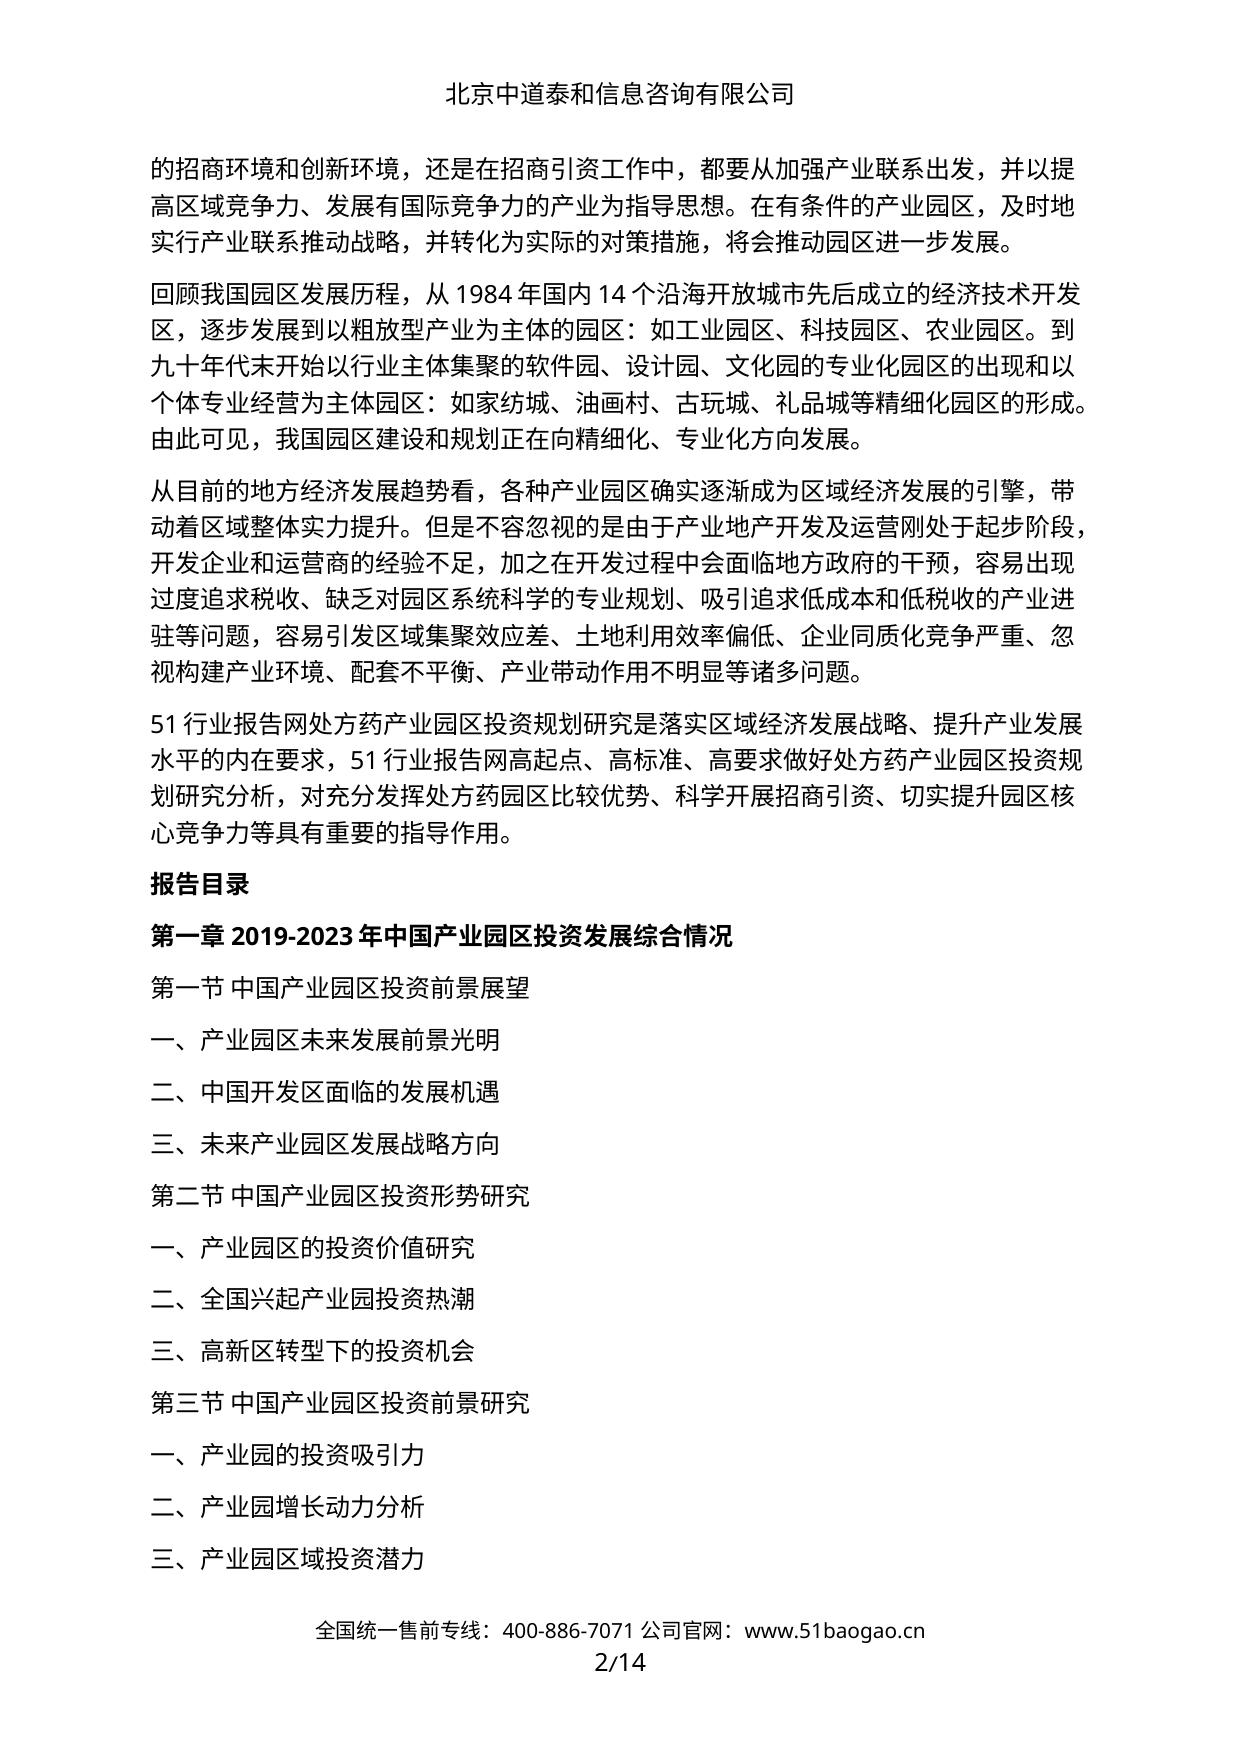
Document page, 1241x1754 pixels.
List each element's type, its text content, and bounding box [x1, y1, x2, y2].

text 一、产业园区未来发展前景光明 [150, 1021, 1090, 1057]
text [150, 150, 1090, 259]
text 二、中国开发区面临的发展机遇 [150, 1072, 1090, 1109]
text 第二节 中国产业园区投资形势研究 [150, 1176, 1090, 1212]
text 三、高新区转型下的投资机会 [150, 1332, 1090, 1368]
text 第一节 中国产业园区投资前景展望 [150, 969, 1090, 1005]
text 回顾我国园区发展历程，从1984年国内14个沿海开放城市先后成立的经济技术开发区，逐步发展到以粗放型产业为主体的园区：如工业园区、科技园区、农业园区。到九十年代末开始以行业主体集聚的软件园、设计园、文化园的专业化园区的出现和以个体专业经营为主体园区：如家纺城、油画村、古玩城、礼品城等精细化园区的形成。由此可见，我国园区建设和规划正在向精细化、专业化方向发展。 [150, 274, 1090, 456]
text 第三节 中国产业园区投资前景研究 [150, 1384, 1090, 1420]
text 三、产业园区域投资潜力 [150, 1539, 1090, 1576]
text 从目前的地方经济发展趋势看，各种产业园区确实逐渐成为区域经济发展的引擎，带动着区域整体实力提升。但是不容忽视的是由于产业地产开发及运营刚处于起步阶段，开发企业和运营商的经验不足，加之在开发过程中会面临地方政府的干预，容易出现过度追求税收、缺乏对园区系统科学的专业规划、吸引追求低成本和低税收的产业进驻等问题，容易引发区域集聚效应差、土地利用效率偏低、企业同质化竞争严重、忽视构建产业环境、配套不平衡、产业带动作用不明显等诸多问题。 [150, 471, 1090, 689]
text 51行业报告网处方药产业园区投资规划研究是落实区域经济发展战略、提升产业发展水平的内在要求，51行业报告网高起点、高标准、高要求做好处方药产业园区投资规划研究分析，对充分发挥处方药园区比较优势、科学开展招商引资、切实提升园区核心竞争力等具有重要的指导作用。 [150, 704, 1090, 849]
text 第一章 2019-2023年中国产业园区投资发展综合情况 [150, 917, 1090, 953]
text 二、产业园增长动力分析 [150, 1487, 1090, 1524]
text 一、产业园的投资吸引力 [150, 1436, 1090, 1472]
text 一、产业园区的投资价值研究 [150, 1228, 1090, 1264]
text 二、全国兴起产业园投资热潮 [150, 1280, 1090, 1316]
text 报告目录 [150, 865, 1090, 901]
text 三、未来产业园区发展战略方向 [150, 1124, 1090, 1161]
